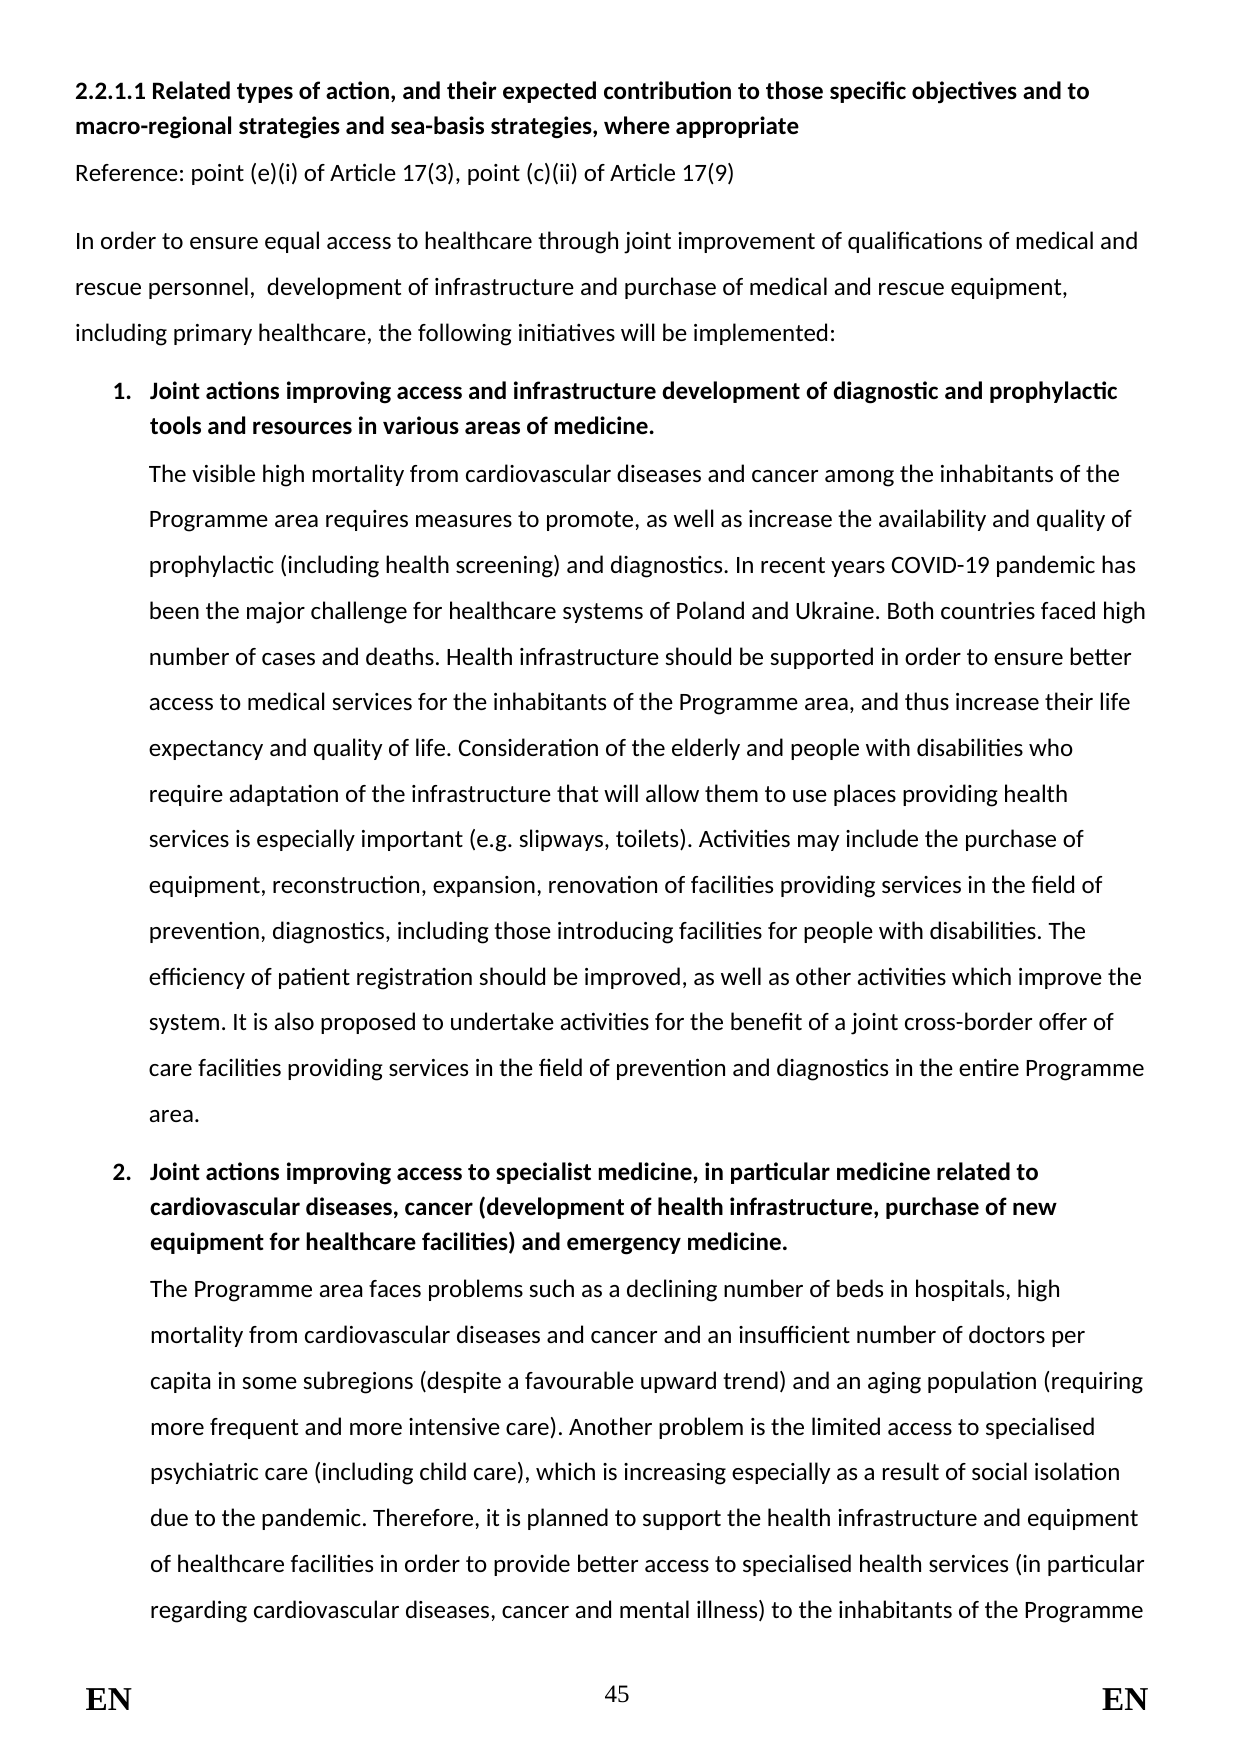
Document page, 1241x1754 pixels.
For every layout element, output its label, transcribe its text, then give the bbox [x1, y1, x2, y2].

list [150, 1274, 1150, 1624]
text In order to ensure equal access to healthcare through joint improvement of qualifications of medical and rescue personnel, development of infrastructure and purchase of medical and rescue equipment, including primary healthcare, the following initiatives will be implemented: [75, 226, 1150, 347]
list Joint actions improving access to specialist medicine, in particular medicine related to cardiovascular diseases, cancer (development of health infrastructure, purchase of new equipment for healthcare facilities) and emergency medicine. [112, 1156, 1150, 1257]
list Joint actions improving access and infrastructure development of diagnostic and prophylactic tools and resources in various areas of medicine. [112, 375, 1150, 441]
subtitle 2.2.1.1 Related types of action, and their expected contribution to those specific objectives and to macro-regional strategies and sea-basis strategies, where appropriate [75, 75, 1150, 141]
text The visible high mortality from cardiovascular diseases and cancer among the inhabitants of the Programme area requires measures to promote, as well as increase the availability and quality of prophylactic (including health screening) and diagnostics. In recent years COVID-19 pandemic has been the major challenge for healthcare systems of Poland and Ukraine. Both countries faced high number of cases and deaths. Health infrastructure should be supported in order to ensure better access to medical services for the inhabitants of the Programme area, and thus increase their life expectancy and quality of life. Consideration of the elderly and people with disabilities who require adaptation of the infrastructure that will allow them to use places providing health services is especially important (e.g. slipways, toilets). Activities may include the purchase of equipment, reconstruction, expansion, renovation of facilities providing services in the field of prevention, diagnostics, including those introducing facilities for people with disabilities. The efficiency of patient registration should be improved, as well as other activities which improve the system. It is also proposed to undertake activities for the benefit of a joint cross-border offer of care facilities providing services in the field of prevention and diagnostics in the entire Programme area. [149, 458, 1150, 1128]
text Reference: point (e)(i) of Article 17(3), point (c)(ii) of Article 17(9) [75, 157, 1150, 188]
